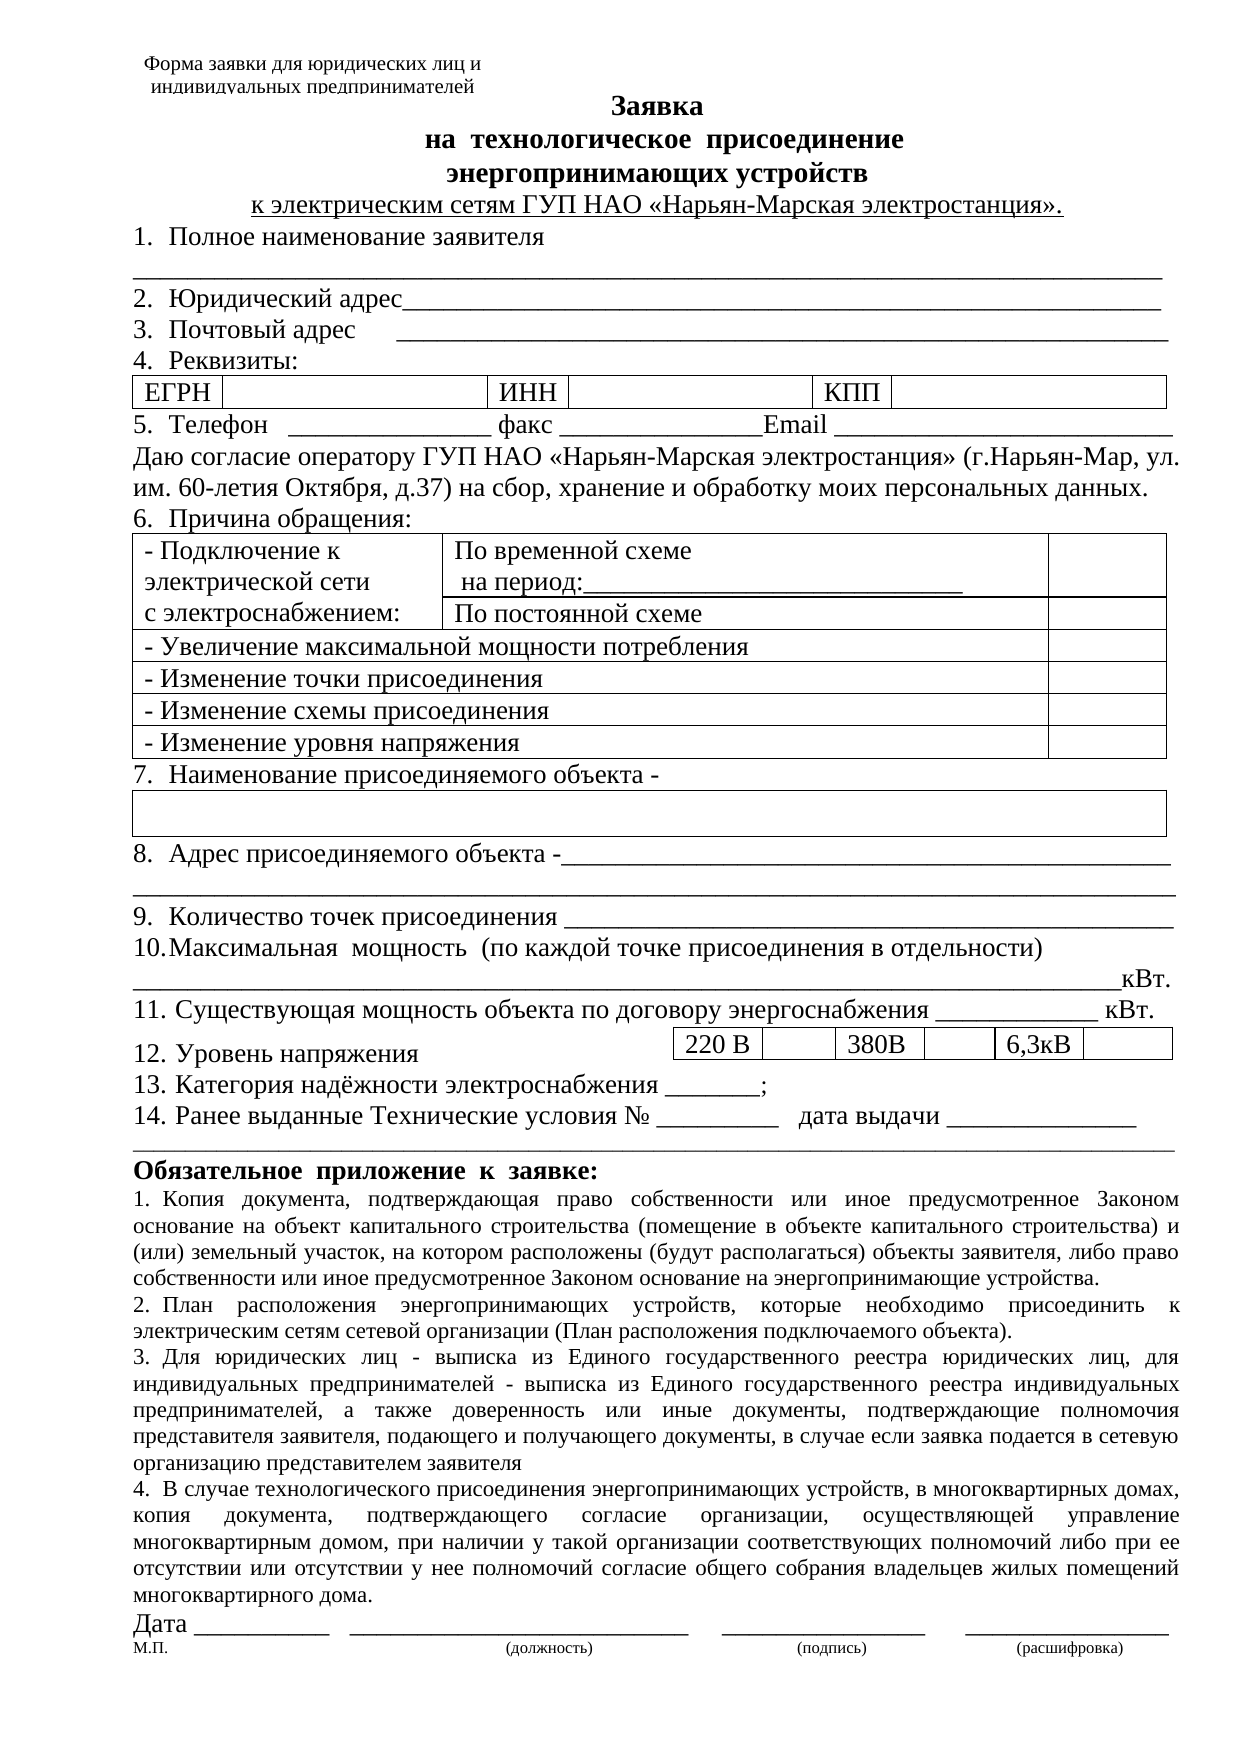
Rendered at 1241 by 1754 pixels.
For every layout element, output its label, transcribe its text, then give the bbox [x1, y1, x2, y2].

list Для юридических лиц - выписка из Единого государственного реестра юридических лиц, для индивидуальных предпринимателей - выписка из Единого государственного реестра индивидуальных предпринимателей, а также доверенность или иные документы, подтверждающие полномочия представителя заявителя, подающего и получающего документы, в случае если заявка подается в сетевую организацию представителем заявителя [133, 1343, 1181, 1475]
table_cell [1049, 598, 1166, 629]
list Реквизиты: [133, 344, 1181, 375]
text на технологическое присоединение [133, 121, 1181, 155]
list Количество точек присоединения _____________________________________________ [133, 899, 1181, 931]
list В случае технологического присоединения энергопринимающих устройств, в многоквартирных домах, копия документа, подтверждающего согласие организации, осуществляющей управление многоквартирным домом, при наличии у такой организации соответствующих полномочий либо при ее отсутствии или отсутствии у нее полномочий согласие общего собрания владельцев жилых помещений многоквартирного дома. [133, 1475, 1181, 1607]
list Адрес присоединяемого объекта -_____________________________________________ _____________________________________________________________________________ [133, 837, 1181, 899]
list Телефон _______________ факс _______________Email _________________________ [133, 408, 1181, 440]
table_cell [1049, 662, 1166, 693]
table_header [892, 376, 1166, 407]
table_header По временной схеме на период:____________________________ [443, 534, 1048, 596]
table_header ЕГРН [133, 376, 222, 407]
table_header [763, 1028, 835, 1059]
list Категория надёжности электроснабжения _______; [133, 1068, 1181, 1099]
list Существующая мощность объекта по договору энергоснабжения ____________ кВт. [133, 993, 1181, 1024]
table_header [569, 376, 812, 407]
text _________________________________________________________________________кВт. [133, 962, 1181, 993]
text Дата __________ _________________________ _______________ _______________ [133, 1607, 1181, 1638]
table_header - Подключение к электрической сети с электроснабжением: [133, 534, 442, 629]
text Заявка [133, 88, 1181, 121]
list Уровень напряжения [133, 1037, 1181, 1068]
table_cell [1049, 694, 1166, 725]
list Ранее выданные Технические условия № _________ дата выдачи ______________ [133, 1099, 1181, 1130]
table_header [1084, 1028, 1172, 1059]
text Обязательное приложение к заявке: [133, 1154, 1181, 1185]
table_header [133, 791, 1166, 836]
list План расположения энергопринимающих устройств, которые необходимо присоединить к электрическим сетям сетевой организации (План расположения подключаемого объекта). [133, 1291, 1181, 1343]
list Почтовый адрес _________________________________________________________ [133, 313, 1181, 344]
table_cell [1049, 726, 1166, 757]
table_cell По постоянной схеме [443, 598, 1048, 629]
table_header 6,3кВ [996, 1028, 1083, 1059]
table_header [925, 1028, 994, 1059]
table_header 220 В [674, 1028, 762, 1059]
list Наименование присоединяемого объекта - [133, 758, 1181, 789]
table_cell - Увеличение максимальной мощности потребления [133, 630, 1048, 661]
table_header ИНН [488, 376, 568, 407]
table_header [1049, 534, 1166, 596]
table_header КПП [813, 376, 891, 407]
text к электрическим сетям ГУП НАО «Нарьян-Марская электростанция». [133, 188, 1181, 219]
text ____________________________________________________________________________________________________ [133, 1130, 1181, 1154]
text М.П. (должность) (подпись) (расшифровка) [133, 1638, 1181, 1657]
list Причина обращения: [133, 502, 1181, 533]
table_cell - Изменение схемы присоединения [133, 694, 1048, 725]
text энергопринимающих устройств [133, 155, 1181, 188]
list Юридический адрес________________________________________________________ [133, 282, 1181, 313]
table_cell - Изменение точки присоединения [133, 662, 1048, 693]
text Даю согласие оператору ГУП НАО «Нарьян-Марская электростанция» (г.Нарьян-Мар, ул. им. 60-летия Октября, д.37) на сбор, хранение и обработку моих персональных данных. [133, 440, 1181, 502]
table_header [223, 376, 487, 407]
list Копия документа, подтверждающая право собственности или иное предусмотренное Законом основание на объект капитального строительства (помещение в объекте капитального строительства) и (или) земельный участок, на котором расположены (будут располагаться) объекты заявителя, либо право собственности или иное предусмотренное Законом основание на энергопринимающие устройства. [133, 1185, 1181, 1291]
list Полное наименование заявителя ____________________________________________________________________________ [133, 219, 1181, 282]
list Максимальная мощность (по каждой точке присоединения в отдельности) [133, 931, 1181, 962]
table_cell - Изменение уровня напряжения [133, 726, 1048, 757]
table_header 380В [836, 1028, 924, 1059]
table_cell [1049, 630, 1166, 661]
